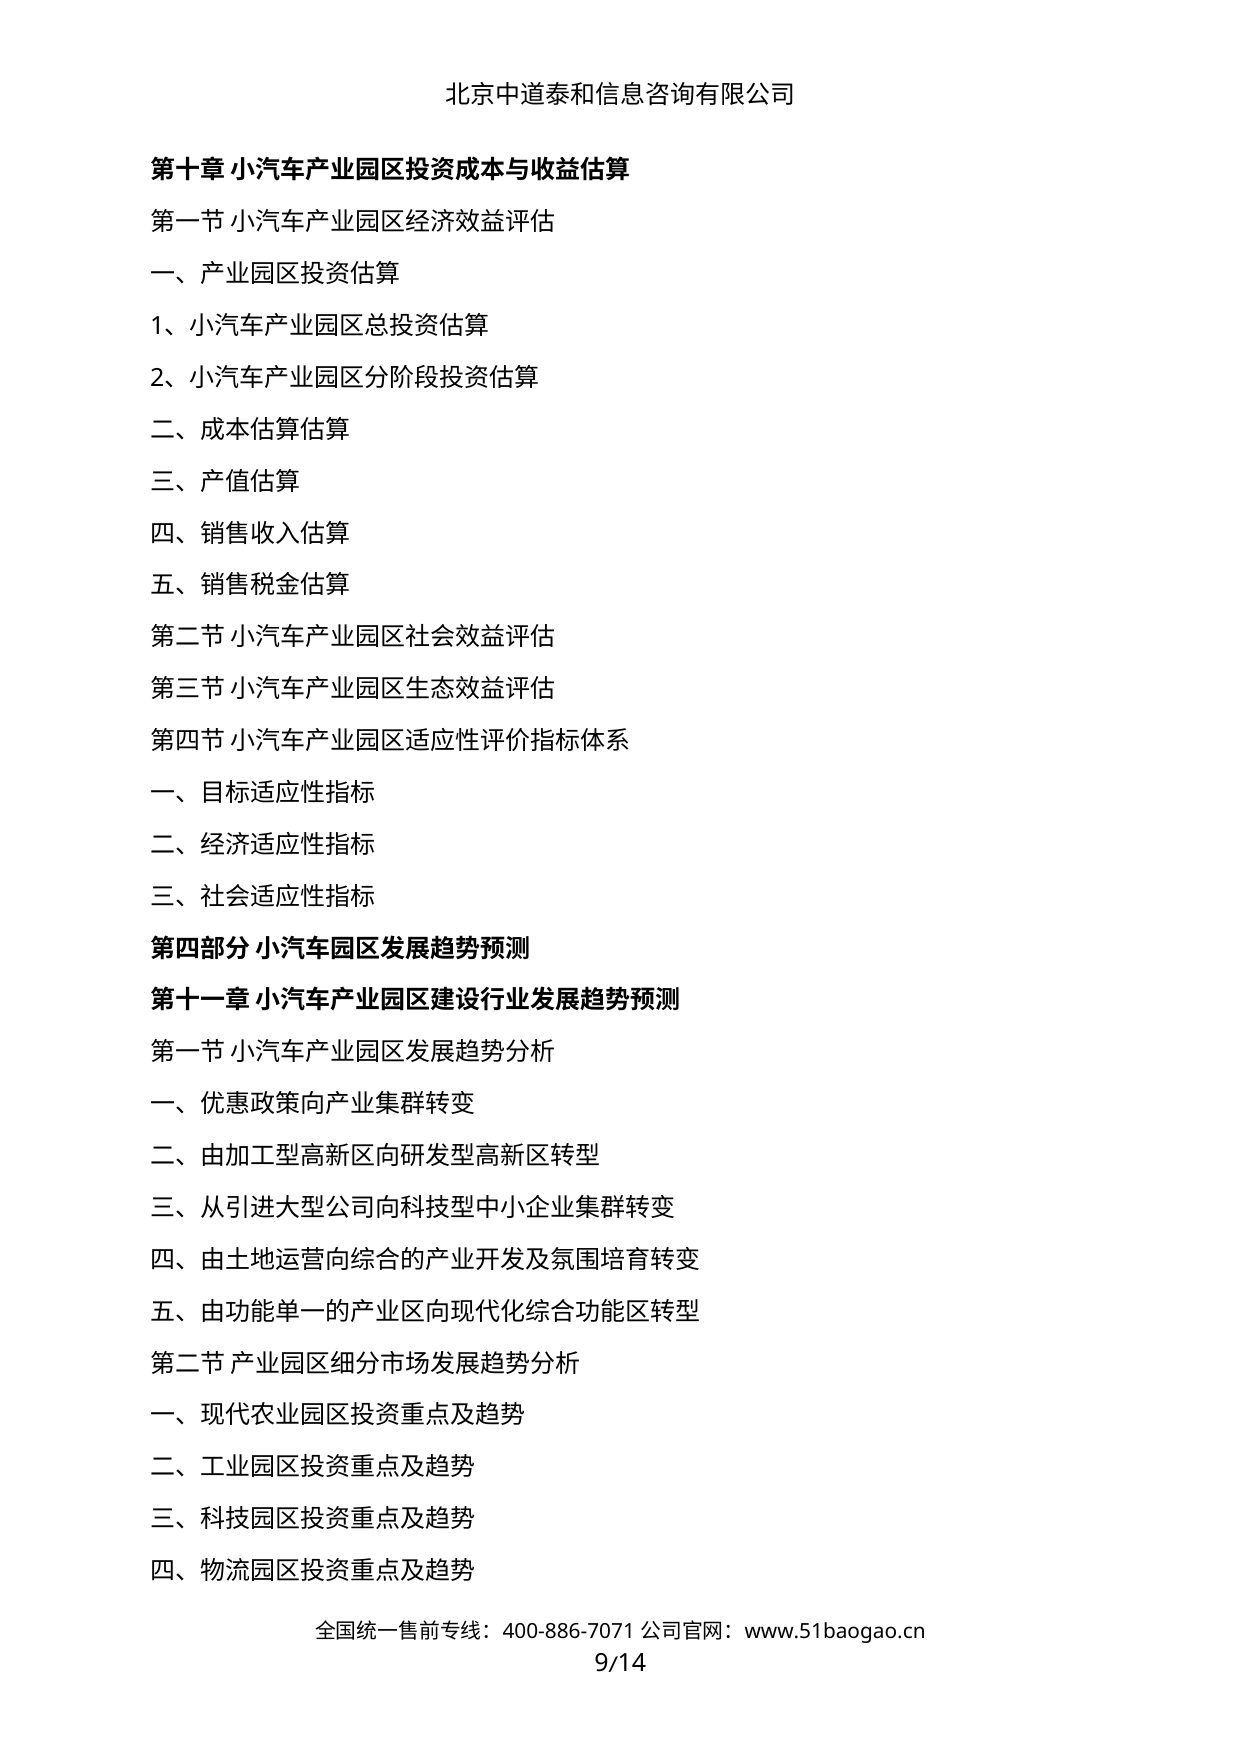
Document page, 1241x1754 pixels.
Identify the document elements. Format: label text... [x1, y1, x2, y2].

text 三、产值估算 [150, 461, 1090, 497]
text 1、小汽车产业园区总投资估算 [150, 306, 1090, 342]
text 第四节 小汽车产业园区适应性评价指标体系 [150, 721, 1090, 757]
text 一、优惠政策向产业集群转变 [150, 1084, 1090, 1120]
text 一、目标适应性指标 [150, 772, 1090, 809]
text 一、产业园区投资估算 [150, 254, 1090, 290]
text 第一节 小汽车产业园区发展趋势分析 [150, 1032, 1090, 1068]
text 三、社会适应性指标 [150, 876, 1090, 912]
text 二、经济适应性指标 [150, 824, 1090, 861]
text 二、成本估算估算 [150, 409, 1090, 446]
text 第一节 小汽车产业园区经济效益评估 [150, 202, 1090, 238]
text 四、物流园区投资重点及趋势 [150, 1551, 1090, 1587]
text 二、由加工型高新区向研发型高新区转型 [150, 1136, 1090, 1172]
text 五、由功能单一的产业区向现代化综合功能区转型 [150, 1291, 1090, 1327]
text 三、从引进大型公司向科技型中小企业集群转变 [150, 1187, 1090, 1224]
text 三、科技园区投资重点及趋势 [150, 1499, 1090, 1535]
text 四、由土地运营向综合的产业开发及氛围培育转变 [150, 1239, 1090, 1276]
text 第十章 小汽车产业园区投资成本与收益估算 [150, 150, 1090, 186]
text 一、现代农业园区投资重点及趋势 [150, 1395, 1090, 1431]
text 第三节 小汽车产业园区生态效益评估 [150, 669, 1090, 705]
text 二、工业园区投资重点及趋势 [150, 1447, 1090, 1483]
text 五、销售税金估算 [150, 565, 1090, 601]
text 第二节 小汽车产业园区社会效益评估 [150, 617, 1090, 653]
text 四、销售收入估算 [150, 513, 1090, 549]
text 第二节 产业园区细分市场发展趋势分析 [150, 1343, 1090, 1379]
text 第十一章 小汽车产业园区建设行业发展趋势预测 [150, 980, 1090, 1016]
text 2、小汽车产业园区分阶段投资估算 [150, 357, 1090, 394]
text 第四部分 小汽车园区发展趋势预测 [150, 928, 1090, 964]
